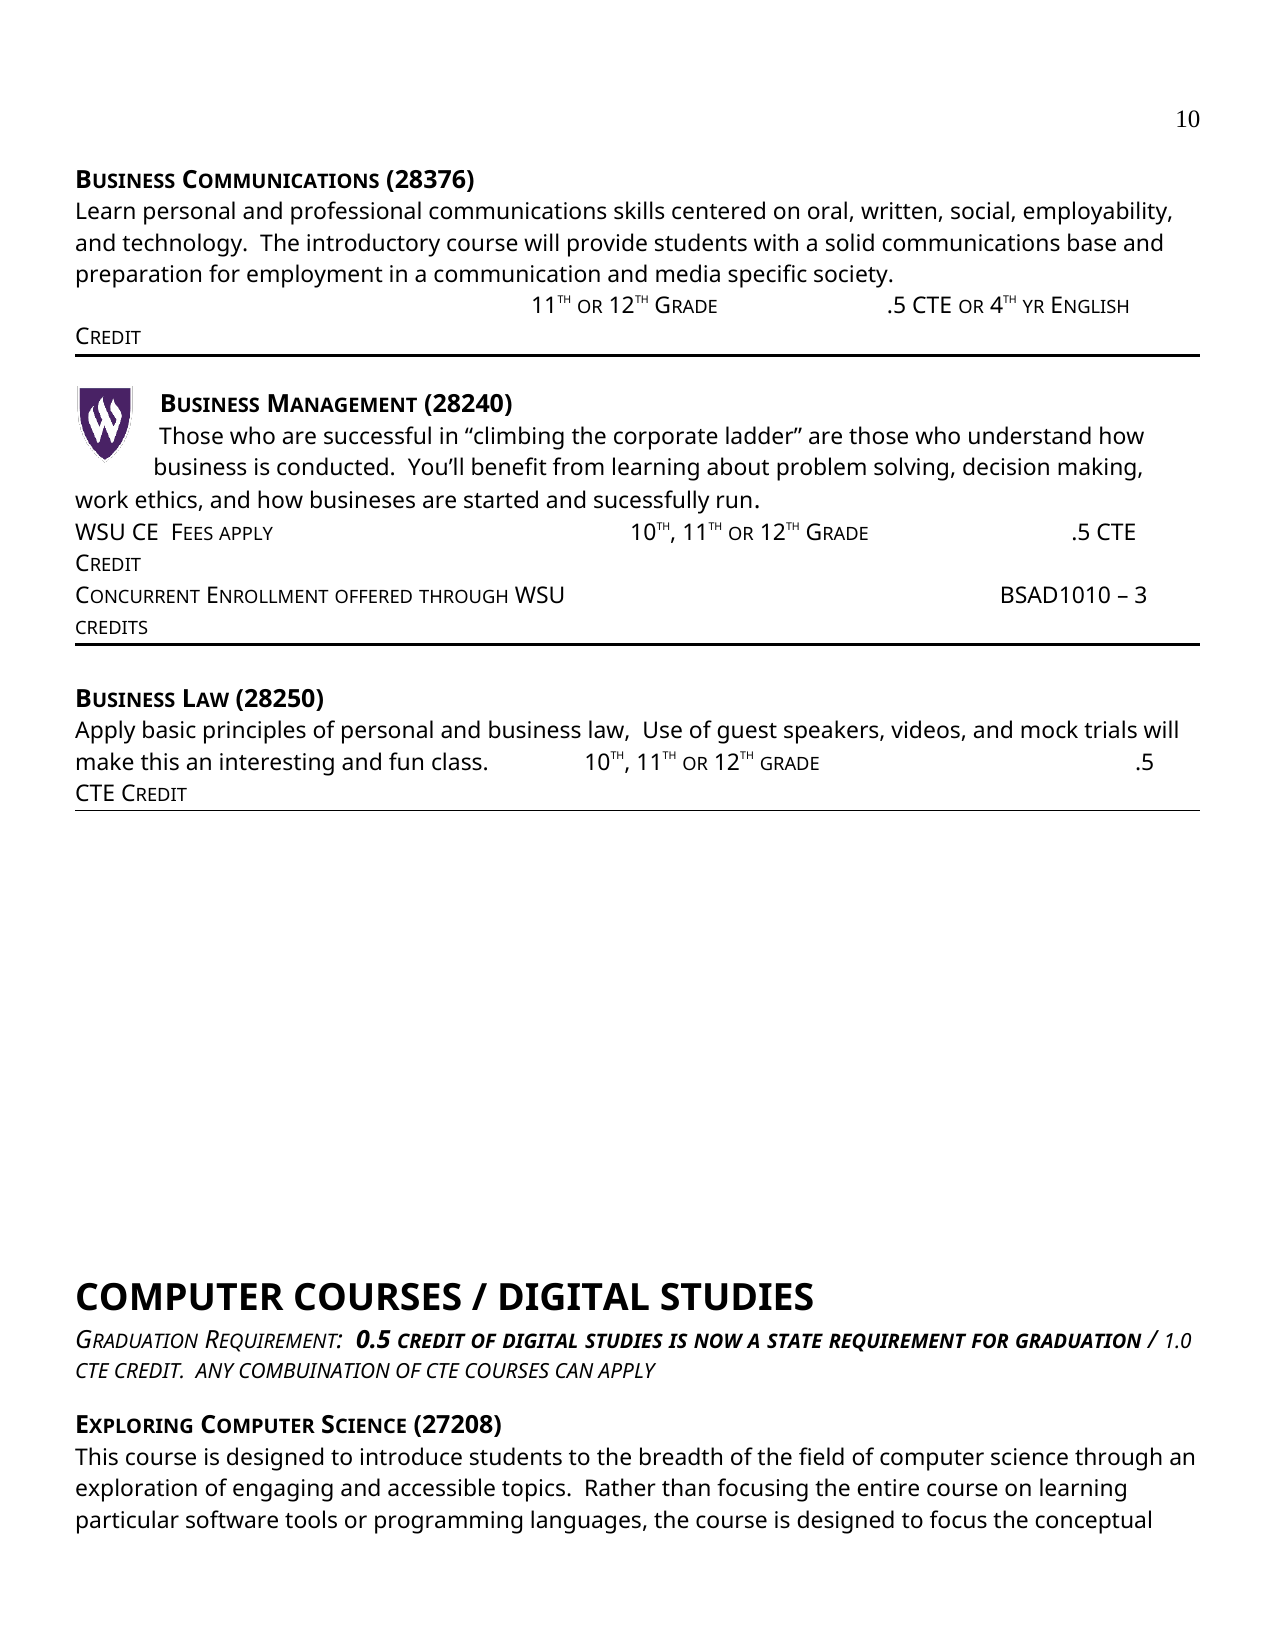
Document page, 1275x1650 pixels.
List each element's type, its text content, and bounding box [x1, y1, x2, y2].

text COMPUTER COURSES / DIGITAL STUDIES [75, 1271, 1200, 1322]
text Those who are successful in “climbing the corporate ladder” are those who understand how business is conducted. You’ll benefit from learning about problem solving, decision making, work ethics, and how busineses are started and sucessfully run. [75, 419, 1200, 516]
picture [75, 386, 135, 464]
text WSU CE Fees apply 10th, 11th or 12th Grade .5 CTE Credit [75, 516, 1200, 579]
text Exploring Computer Science (27208) [75, 1407, 1200, 1441]
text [75, 1441, 1200, 1535]
text Business Management (28240) [135, 386, 1200, 419]
text Business Communications (28376) [75, 161, 1200, 195]
text 11th or 12th Grade .5 CTE or 4th yr English Credit [75, 289, 1200, 354]
text Concurrent Enrollment offered through WSU BSAD1010 – 3 credits [75, 579, 1200, 643]
text Business Law (28250) [75, 680, 1200, 714]
text Learn personal and professional communications skills centered on oral, written, social, employability, and technology. The introductory course will provide students with a solid communications base and preparation for employment in a communication and media specific society. [75, 195, 1200, 289]
text Graduation Requirement: 0.5 credit of digital studies is now a state requirement for graduation / 1.0 CTE CREDIT. ANY COMBUINATION OF CTE COURSES CAN APPLY [75, 1322, 1200, 1384]
text Apply basic principles of personal and business law, Use of guest speakers, videos, and mock trials will make this an interesting and fun class. 10th, 11th or 12th grade .5 CTE Credit [75, 714, 1200, 810]
